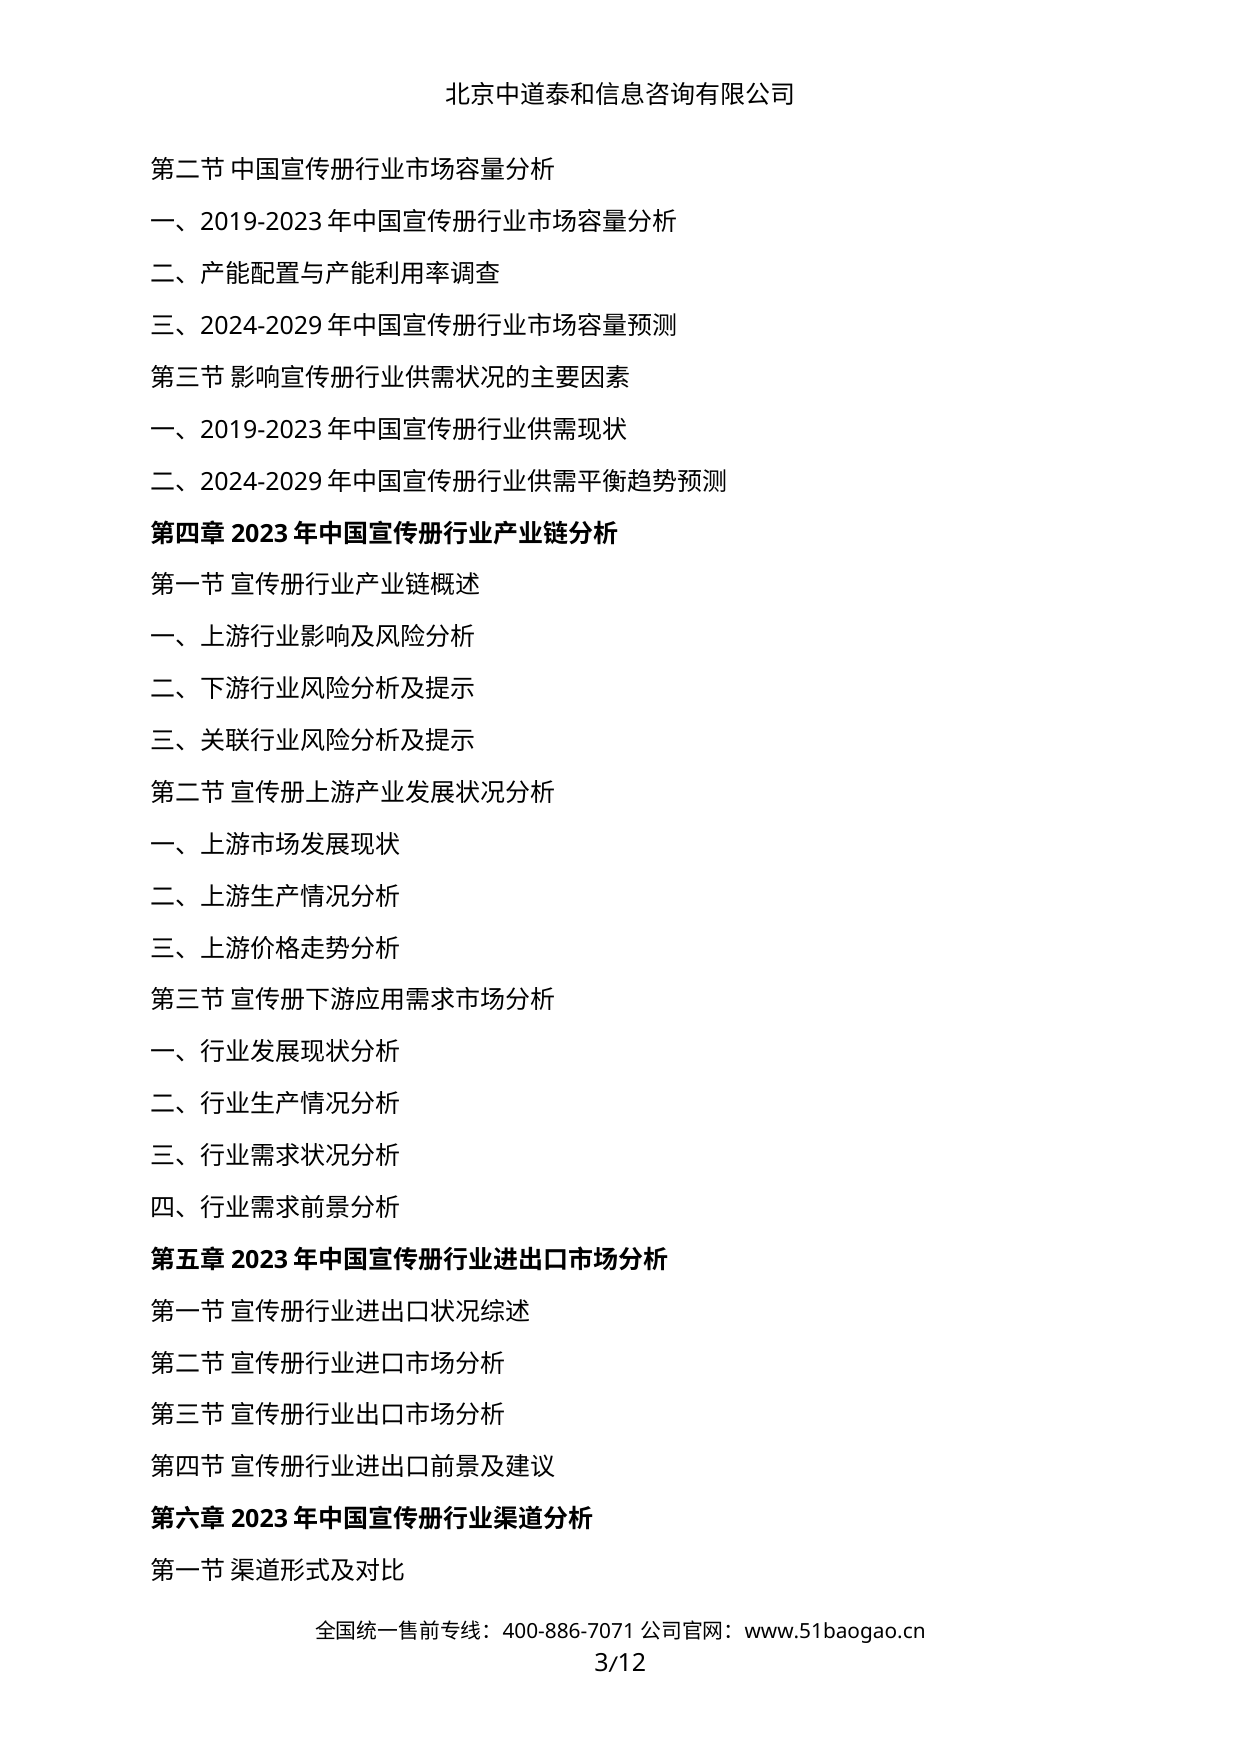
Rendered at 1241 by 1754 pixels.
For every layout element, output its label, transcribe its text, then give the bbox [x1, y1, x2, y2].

text 第三节 影响宣传册行业供需状况的主要因素 [150, 357, 1090, 394]
text 一、2019-2023年中国宣传册行业市场容量分析 [150, 202, 1090, 238]
text 第一节 渠道形式及对比 [150, 1551, 1090, 1587]
text 二、上游生产情况分析 [150, 876, 1090, 912]
text 第三节 宣传册行业出口市场分析 [150, 1395, 1090, 1431]
text 一、上游市场发展现状 [150, 824, 1090, 861]
text 第三节 宣传册下游应用需求市场分析 [150, 980, 1090, 1016]
text 第二节 宣传册行业进口市场分析 [150, 1343, 1090, 1379]
text 第四章 2023年中国宣传册行业产业链分析 [150, 513, 1090, 549]
text 第六章 2023年中国宣传册行业渠道分析 [150, 1499, 1090, 1535]
text 第一节 宣传册行业产业链概述 [150, 565, 1090, 601]
text 第一节 宣传册行业进出口状况综述 [150, 1291, 1090, 1327]
text 二、2024-2029年中国宣传册行业供需平衡趋势预测 [150, 461, 1090, 497]
text 三、2024-2029年中国宣传册行业市场容量预测 [150, 306, 1090, 342]
text 第二节 中国宣传册行业市场容量分析 [150, 150, 1090, 186]
text 一、上游行业影响及风险分析 [150, 617, 1090, 653]
text 三、行业需求状况分析 [150, 1136, 1090, 1172]
text 四、行业需求前景分析 [150, 1187, 1090, 1224]
text 一、2019-2023年中国宣传册行业供需现状 [150, 409, 1090, 446]
text 二、下游行业风险分析及提示 [150, 669, 1090, 705]
text 第二节 宣传册上游产业发展状况分析 [150, 772, 1090, 809]
text 一、行业发展现状分析 [150, 1032, 1090, 1068]
text 三、关联行业风险分析及提示 [150, 721, 1090, 757]
text 二、产能配置与产能利用率调查 [150, 254, 1090, 290]
text 二、行业生产情况分析 [150, 1084, 1090, 1120]
text 三、上游价格走势分析 [150, 928, 1090, 964]
text 第四节 宣传册行业进出口前景及建议 [150, 1447, 1090, 1483]
text 第五章 2023年中国宣传册行业进出口市场分析 [150, 1239, 1090, 1276]
